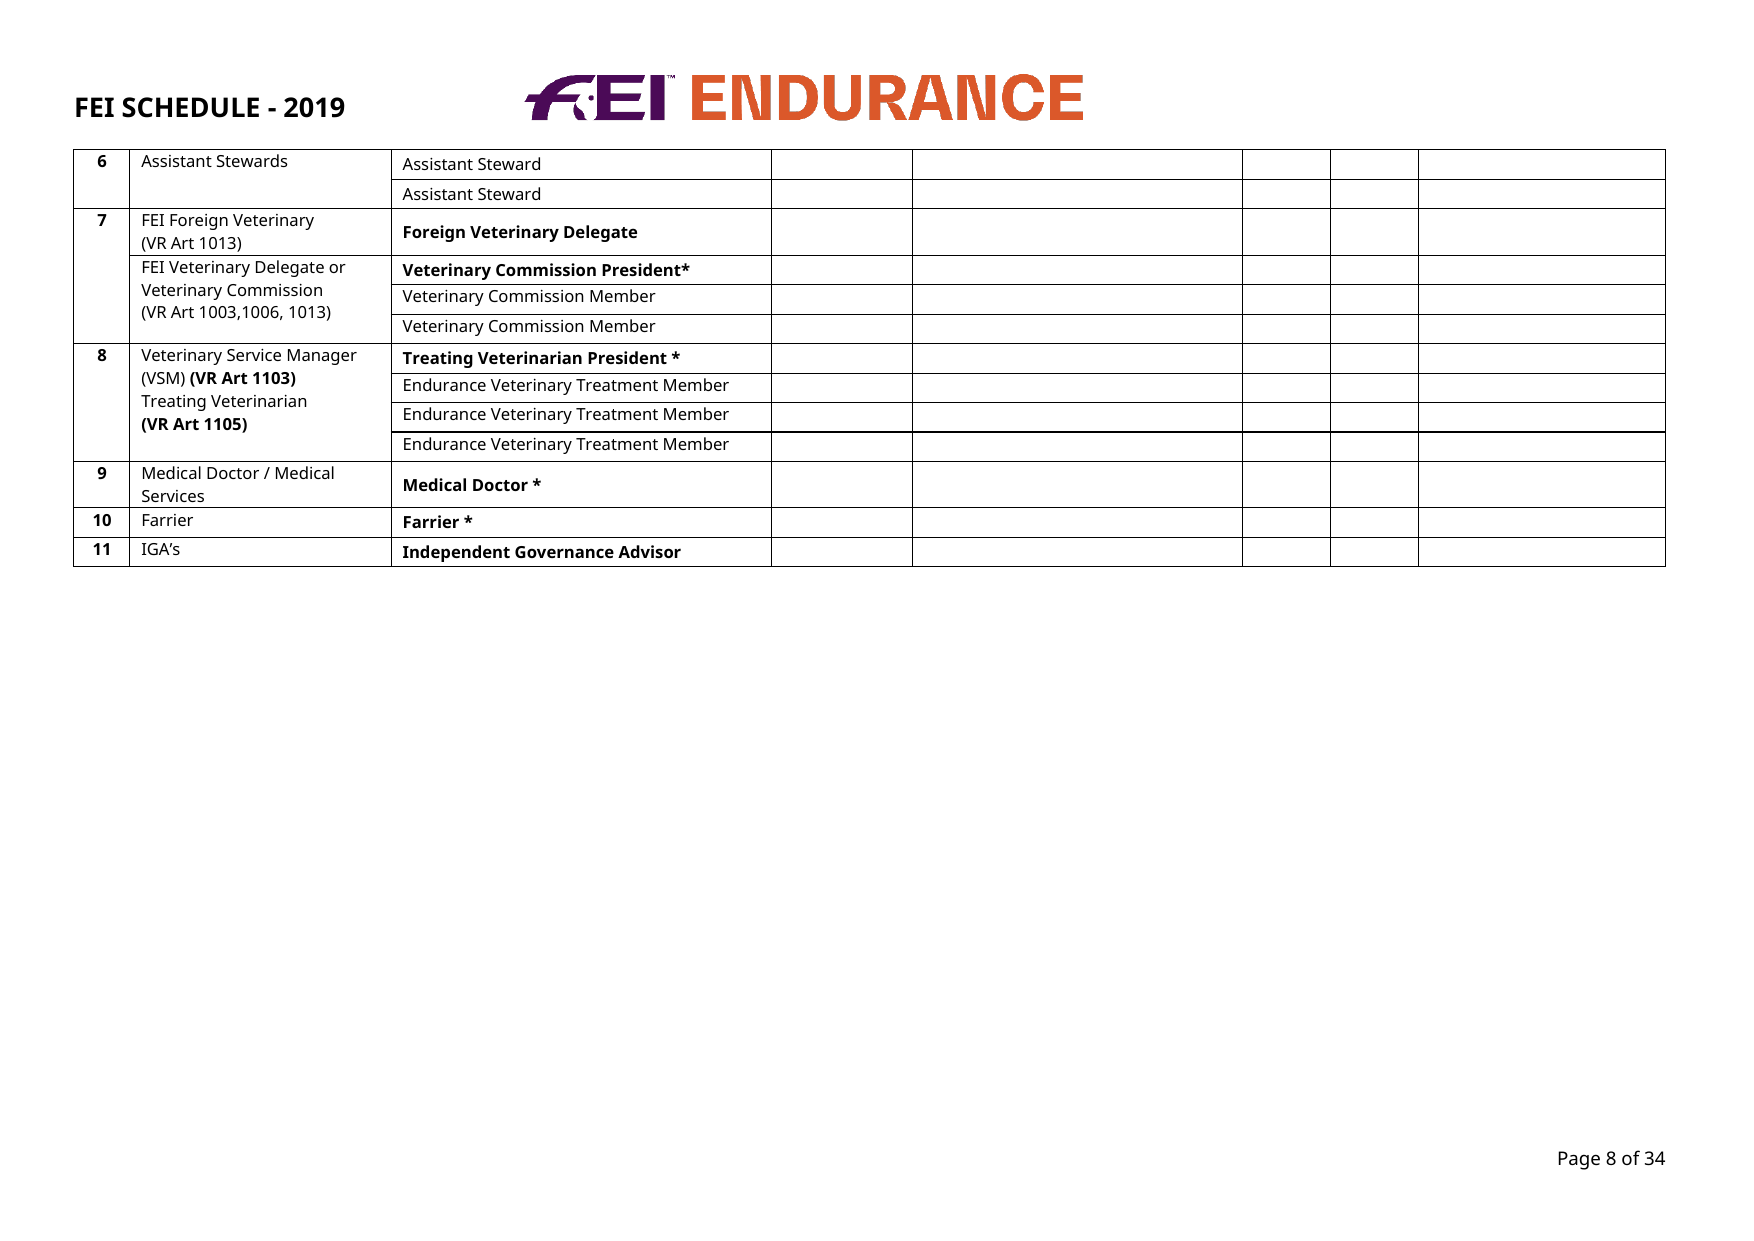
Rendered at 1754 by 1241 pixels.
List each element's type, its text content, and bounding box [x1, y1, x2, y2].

table_cell [1331, 209, 1418, 254]
table_cell Assistant Steward [392, 150, 771, 178]
table_cell 7 [74, 209, 129, 343]
table_cell [1331, 180, 1418, 208]
table_cell [1331, 462, 1418, 507]
table_cell 9 [74, 462, 129, 507]
table_cell 11 [74, 538, 129, 566]
table_cell [1419, 538, 1665, 566]
table_cell Medical Doctor / Medical Services [130, 462, 391, 507]
table_cell [1331, 508, 1418, 537]
table_cell [1419, 256, 1665, 284]
table_cell [1419, 209, 1665, 254]
table_cell [1419, 462, 1665, 507]
table_cell [772, 433, 912, 461]
table_cell [1419, 150, 1665, 178]
table_cell [913, 150, 1242, 178]
table_cell [1419, 180, 1665, 208]
table_cell FEI Foreign Veterinary (VR Art 1013) [130, 209, 391, 254]
table_cell [913, 344, 1242, 372]
table_cell Veterinary Commission Member [392, 285, 771, 313]
table_cell [772, 180, 912, 208]
table_cell Foreign Veterinary Delegate [392, 209, 771, 254]
table_cell [1243, 209, 1330, 254]
table_cell [1419, 344, 1665, 372]
table_cell [772, 344, 912, 372]
table_cell [913, 209, 1242, 254]
table_cell [1243, 374, 1330, 402]
table_cell [1331, 538, 1418, 566]
table_cell [772, 538, 912, 566]
table_cell [772, 374, 912, 402]
table_cell [1243, 433, 1330, 461]
table_cell [1243, 150, 1330, 178]
table_cell [772, 462, 912, 507]
table_cell [1243, 538, 1330, 566]
table_cell [913, 538, 1242, 566]
table_cell IGA’s [130, 538, 391, 566]
table_cell Medical Doctor * [392, 462, 771, 507]
table_cell FEI Veterinary Delegate or Veterinary Commission (VR Art 1003,1006, 1013) [130, 256, 391, 343]
table_cell [1331, 344, 1418, 372]
table_cell [913, 315, 1242, 343]
table_cell Veterinary Commission Member [392, 315, 771, 343]
table_cell Independent Governance Advisor [392, 538, 771, 566]
table_cell [1419, 315, 1665, 343]
table_cell Veterinary Service Manager (VSM) (VR Art 1103) Treating Veterinarian (VR Art 1105) [130, 344, 391, 461]
table_cell Veterinary Commission President* [392, 256, 771, 284]
table_cell [913, 508, 1242, 537]
table_cell [913, 462, 1242, 507]
table_cell [772, 285, 912, 313]
table_cell [1243, 285, 1330, 313]
table_cell [1331, 285, 1418, 313]
table_cell [772, 256, 912, 284]
table_cell [1331, 403, 1418, 431]
table_cell Assistant Steward [392, 180, 771, 208]
table_cell [772, 508, 912, 537]
table_cell [1331, 315, 1418, 343]
table_cell [1419, 374, 1665, 402]
table_cell [1243, 180, 1330, 208]
table_cell Farrier * [392, 508, 771, 537]
table_cell [1331, 256, 1418, 284]
table_cell [1419, 403, 1665, 431]
table_cell Assistant Stewards [130, 150, 391, 208]
table_cell [1243, 508, 1330, 537]
table_cell [1331, 433, 1418, 461]
table_cell Treating Veterinarian President * [392, 344, 771, 372]
table_cell [1331, 150, 1418, 178]
table_cell [1419, 433, 1665, 461]
table_cell Endurance Veterinary Treatment Member [392, 374, 771, 402]
table_cell [913, 256, 1242, 284]
table_cell Endurance Veterinary Treatment Member [392, 403, 771, 431]
table_cell [1243, 403, 1330, 431]
table_cell Endurance Veterinary Treatment Member [392, 433, 771, 461]
table_cell Farrier [130, 508, 391, 537]
table_cell [1243, 462, 1330, 507]
table_cell 6 [74, 150, 129, 208]
table_cell [772, 403, 912, 431]
table_cell [772, 315, 912, 343]
table_cell [1243, 344, 1330, 372]
table_cell [1419, 508, 1665, 537]
table_cell [1243, 256, 1330, 284]
table_cell [913, 403, 1242, 431]
table_cell [772, 209, 912, 254]
table_cell [913, 374, 1242, 402]
table_cell [772, 150, 912, 178]
table_cell [1419, 285, 1665, 313]
table_cell 10 [74, 508, 129, 537]
table_cell [913, 180, 1242, 208]
table_cell [913, 285, 1242, 313]
table_cell [1243, 315, 1330, 343]
table_cell [913, 433, 1242, 461]
table_cell [1331, 374, 1418, 402]
picture [496, 47, 1111, 148]
table_cell 8 [74, 344, 129, 461]
